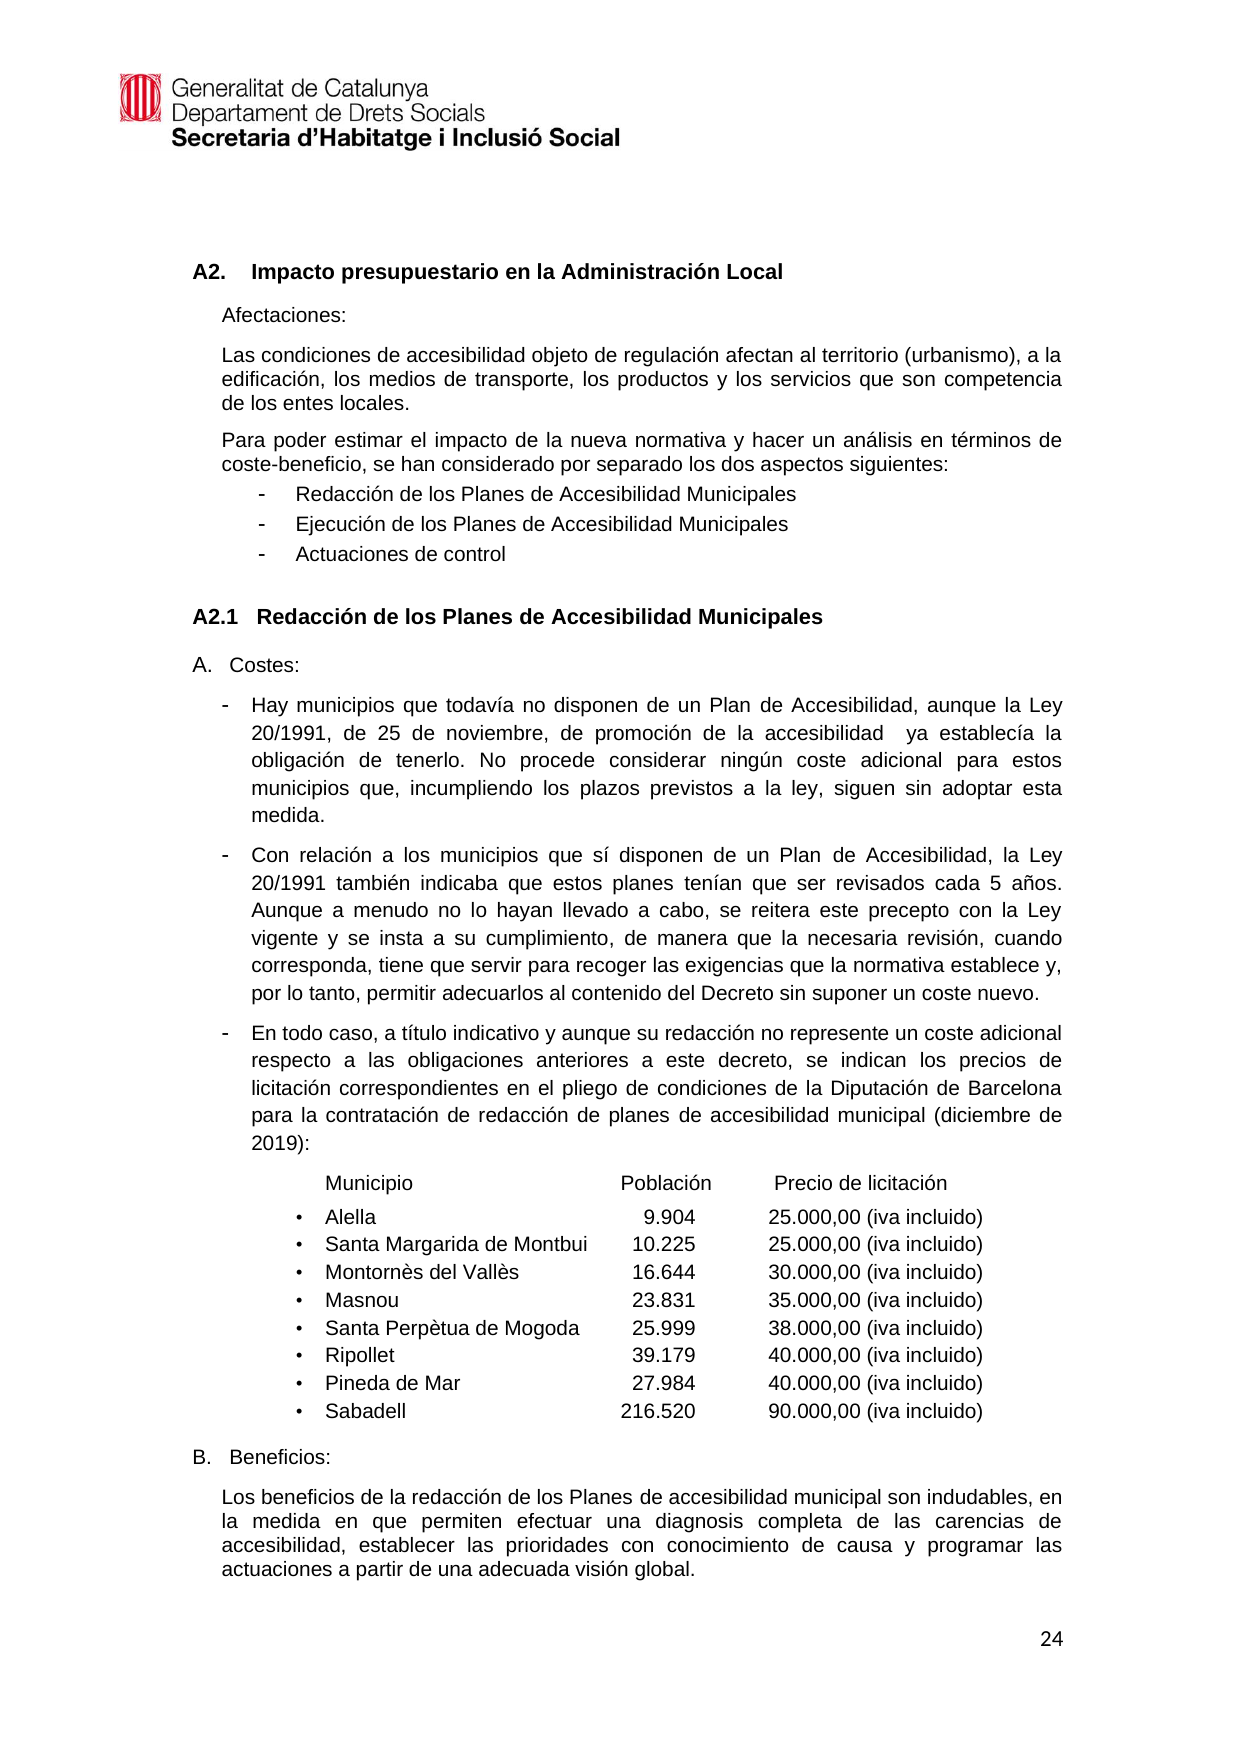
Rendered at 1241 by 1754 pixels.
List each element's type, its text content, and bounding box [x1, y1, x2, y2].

text A2. Impacto presupuestario en la Administración Local [192, 259, 1063, 284]
list En todo caso, a título indicativo y aunque su redacción no represente un coste adicional respecto a las obligaciones anteriores a este decreto, se indican los precios de licitación correspondientes en el pliego de condiciones de la Diputación de Barcelona para la contratación de redacción de planes<A[planes|planos]> de accesibilidad municipal (diciembre de 2019): [222, 1021, 1063, 1155]
list Ripollet 39.179 40.000,00 (iva incluido) [295, 1343, 1063, 1367]
list Alella 9.904 25.000,00 (iva incluido) [295, 1204, 1063, 1229]
text A2.1 Redacción de los Planes<A[Planes|Planos]> de Accesibilidad Municipales [192, 604, 1063, 629]
list Masnou 23.831 35.000,00 (iva incluido) [295, 1288, 1063, 1312]
list Costes: [192, 651, 1063, 677]
list Hay municipios que todavía no disponen de un Plan<A[Plan|Plano]> de Accesibilidad, aunque la Ley 20/1991, de 25 de noviembre, de promoción de la accesibilidad ya establecía la obligación de tenerlo. No procede considerar ningún coste adicional para estos municipios que, incumpliendo los plazos previstos a la ley, siguen sin adoptar esta medida. [222, 693, 1063, 827]
text Las condiciones de accesibilidad objeto de regulación afectan al territorio (urbanismo), a la edificación, los medios de transporte, los productos y los servicios que son competencia de los entes locales. [221, 343, 1063, 415]
text Los beneficios de la redacción de los Planes<A[Planes|Planos]> de accesibilidad municipal son indudables, en la medida en que permiten efectuar una diagnosis completa de las carencias de accesibilidad, establecer las prioridades con conocimiento de causa y programar las actuaciones a partir de una adecuada visión global. [221, 1485, 1063, 1581]
list Con relación a los municipios que sí disponen de un Plan<A[Plan|Plano]> de Accesibilidad, la Ley 20/1991 también indicaba que estos planes<A[planes|planos]> tenían que ser revisados cada 5 años. Aunque a menudo no lo hayan llevado a cabo, se reitera este precepto con la Ley vigente y se insta a su cumplimiento<A[cumplimiento|cumplido]>, de manera que la necesaria revisión, cuando corresponda, tiene que servir para recoger las exigencias que la normativa establece y, por lo tanto, permitir adecuarlos al contenido del Decreto sin suponer un coste nuevo. [222, 843, 1063, 1004]
list Pineda de Mar 27.984 40.000,00 (iva incluido) [295, 1371, 1063, 1395]
list Redacción de los Planes<A[Planes|Planos]> de Accesibilidad Municipales [258, 482, 1063, 506]
list Santa Perpètua de Mogoda 25.999 38.000,00 (iva incluido) [295, 1315, 1063, 1339]
list Ejecución de los Planes<A[Planes|Planos]> de Accesibilidad Municipales [258, 512, 1063, 536]
list Afectaciones: [222, 303, 1063, 327]
list Municipio Población Precio de licitación [325, 1171, 1063, 1195]
list Actuaciones de control [258, 542, 1063, 566]
list Montornès del Vallès 16.644 30.000,00 (iva incluido) [295, 1260, 1063, 1284]
list Beneficios: [192, 1445, 1063, 1469]
list Sabadell 216.520 90.000,00 (iva incluido) [295, 1398, 1063, 1423]
list Santa Margarida de Montbui 10.225 25.000,00 (iva incluido) [295, 1232, 1063, 1256]
picture [118, 73, 621, 151]
text Para poder estimar el impacto de la nueva normativa y hacer un análisis en términos de coste-beneficio, se han considerado por separado los dos aspectos siguientes: [221, 427, 1063, 475]
